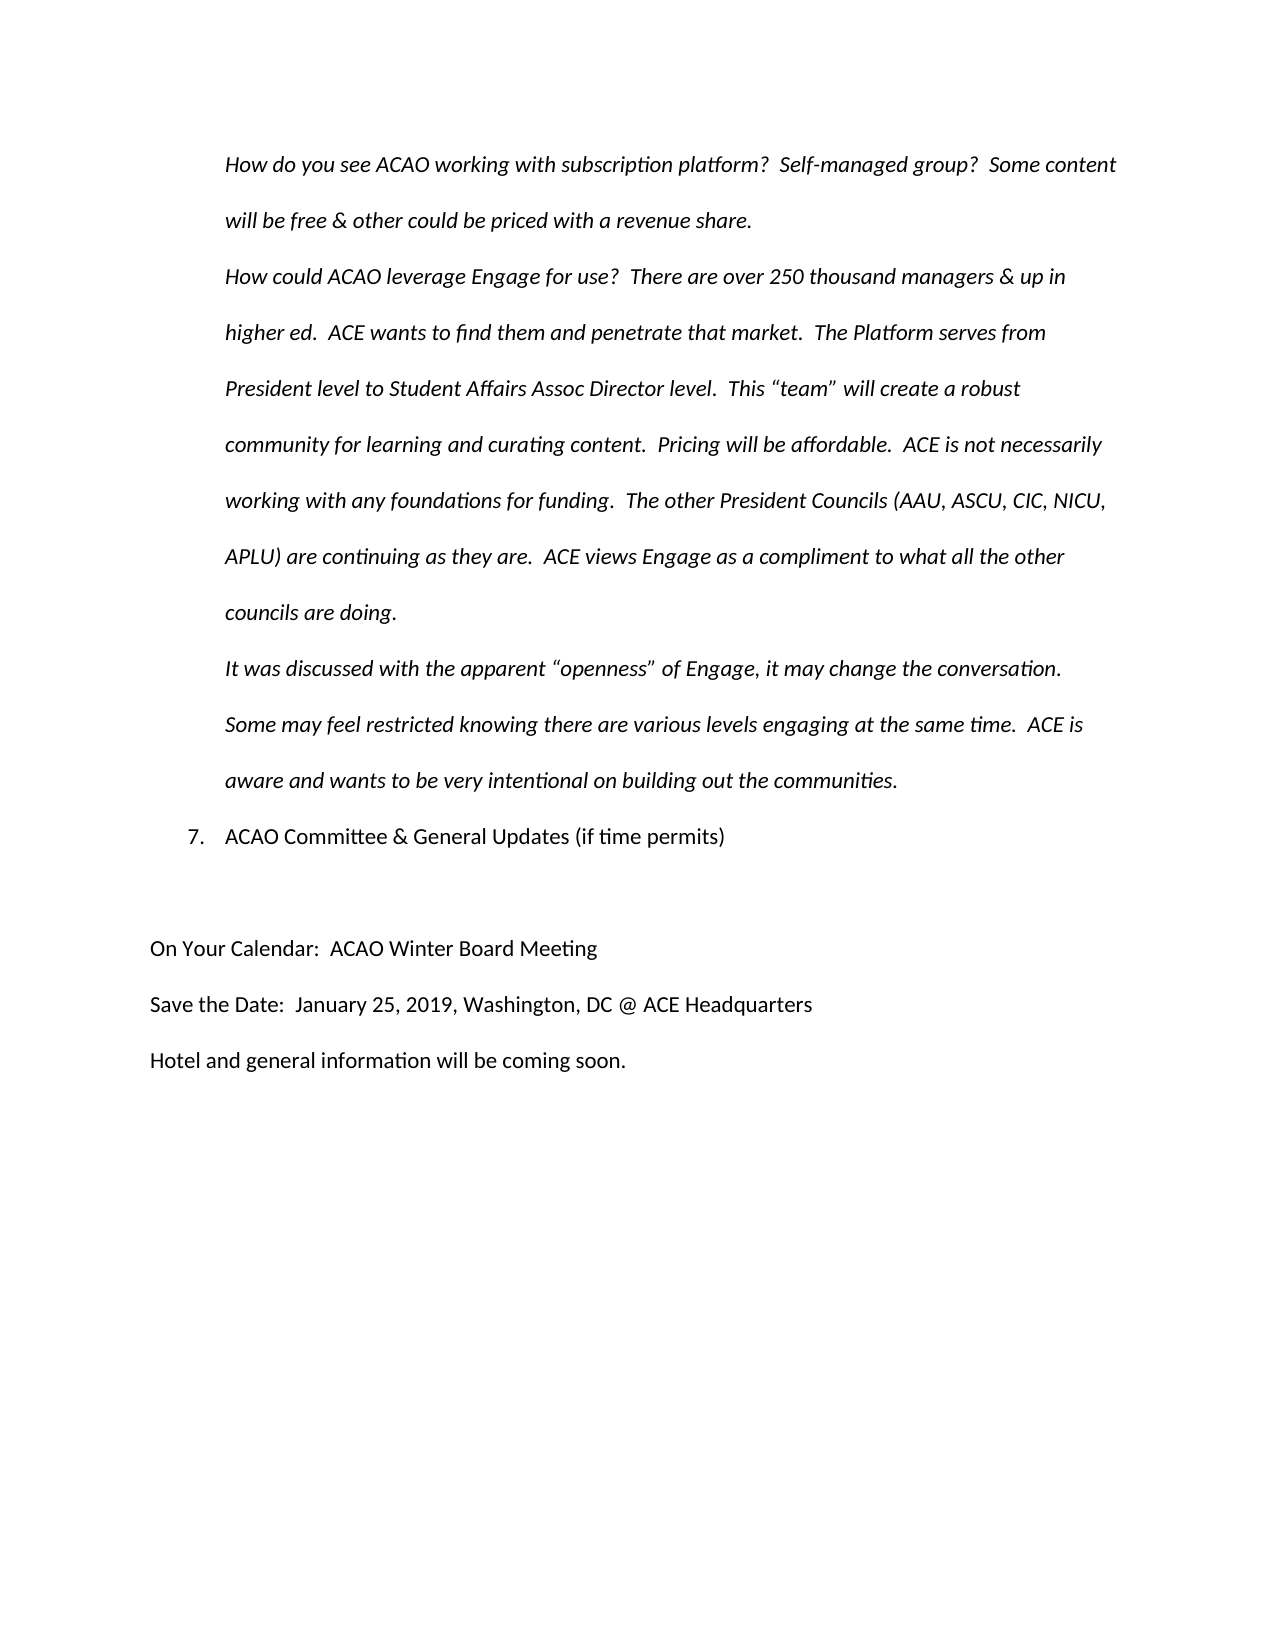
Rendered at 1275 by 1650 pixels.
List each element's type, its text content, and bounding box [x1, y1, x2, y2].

list ACAO Committee & General Updates (if time permits) [187, 822, 1125, 851]
list How could ACAO leverage Engage for use? There are over 250 thousand managers & up in higher ed. ACE wants to find them and penetrate that market. The Platform serves from President level to Student Affairs Assoc Director level. This “team” will create a robust community for learning and curating content. Pricing will be affordable. ACE is not necessarily working with any foundations for funding. The other President Councils (AAU, ASCU, CIC, NICU, APLU) are continuing as they are. ACE views Engage as a compliment to what all the other councils are doing. [225, 262, 1125, 626]
text Save the Date: January 25, 2019, Washington, DC @ ACE Headquarters [150, 991, 1125, 1019]
list It was discussed with the apparent “openness” of Engage, it may change the conversation. Some may feel restricted knowing there are various levels engaging at the same time. ACE is aware and wants to be very intentional on building out the communities. [225, 654, 1125, 794]
text Hotel and general information will be coming soon. [150, 1047, 1125, 1075]
list How do you see ACAO working with subscription platform? Self-managed group? Some content will be free & other could be priced with a revenue share. [225, 150, 1125, 234]
text On Your Calendar: ACAO Winter Board Meeting [150, 934, 1125, 963]
